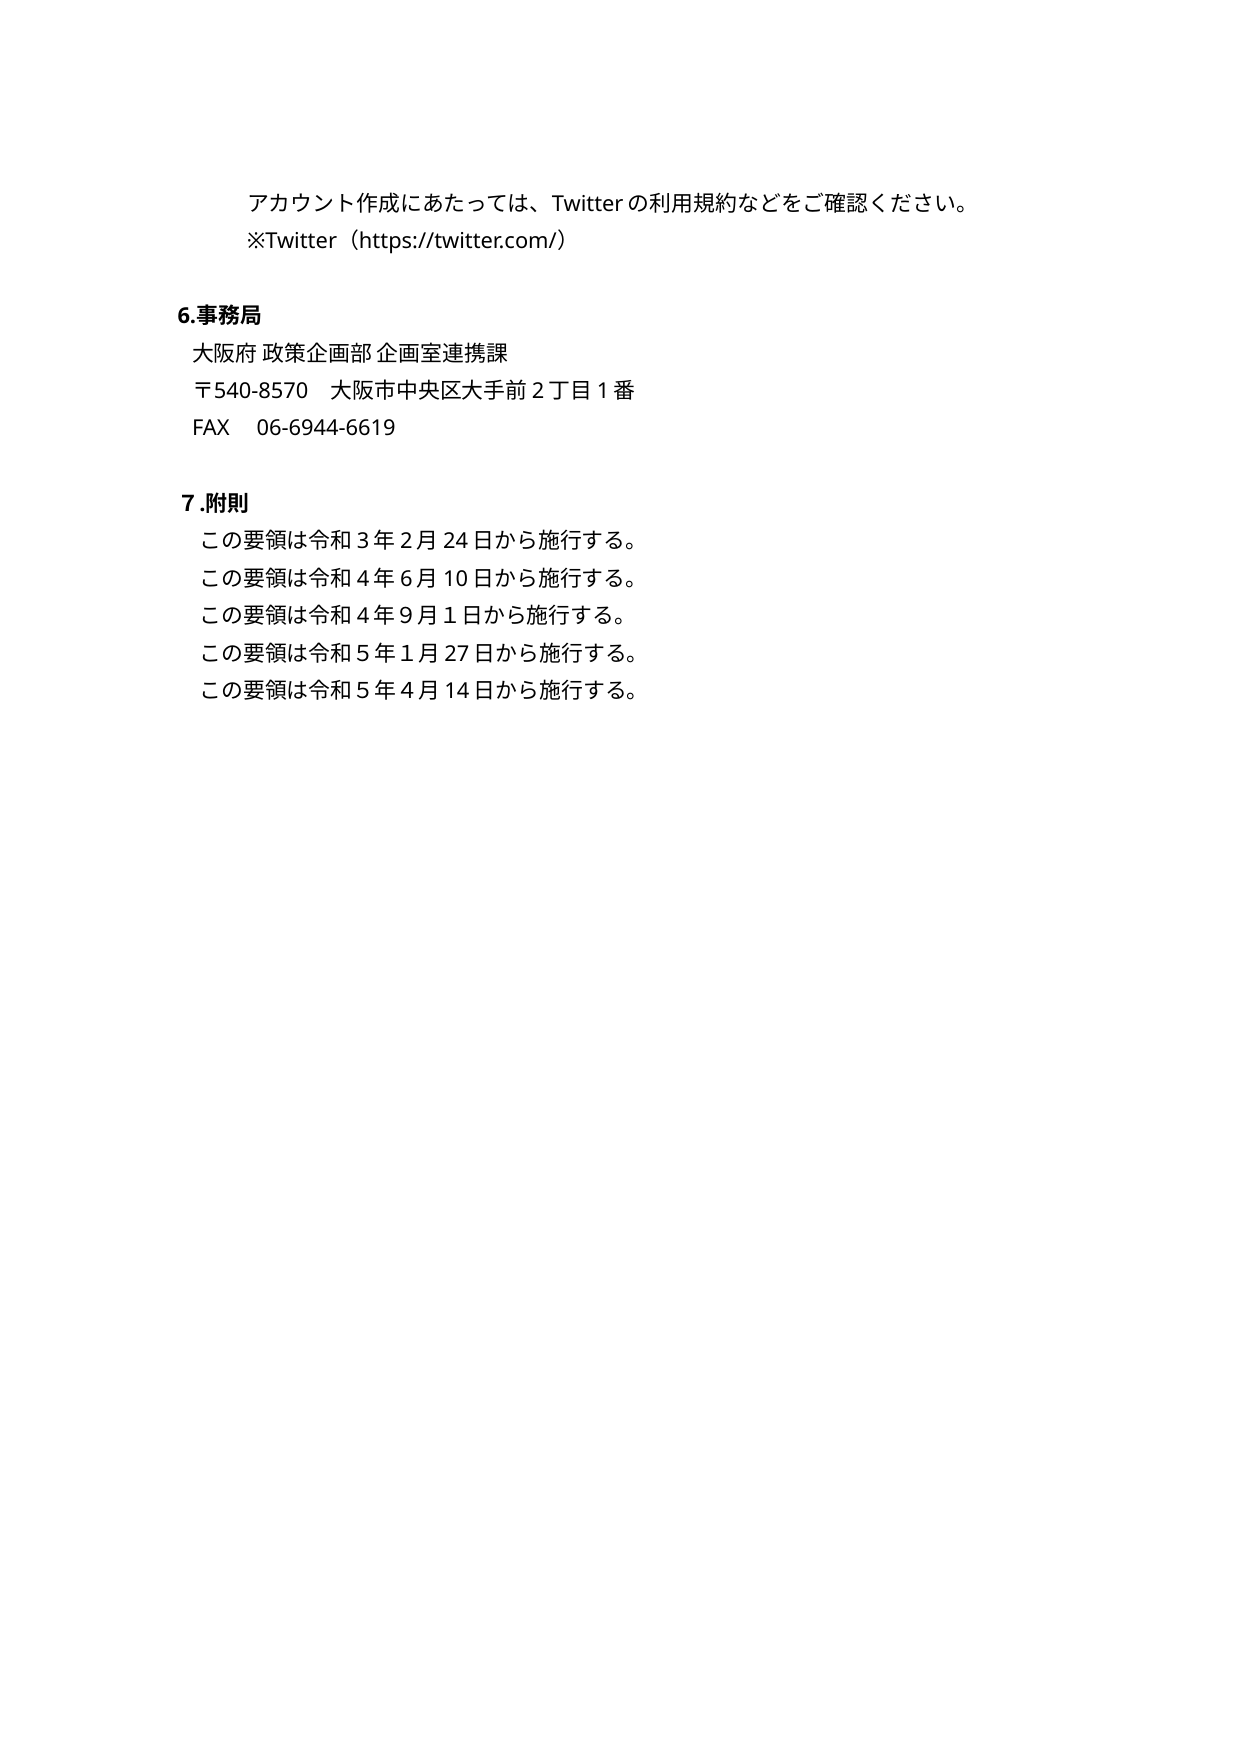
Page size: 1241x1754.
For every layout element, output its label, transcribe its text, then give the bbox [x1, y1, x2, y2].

text 〒540-8570 大阪市中央区大手前2丁目1番 [177, 371, 1063, 408]
text この要領は令和５年４月14日から施行する。 [177, 671, 1063, 708]
text この要領は令和５年１月27日から施行する。 [177, 633, 1063, 671]
text この要領は令和3年2月24日から施行する。 [177, 521, 1063, 558]
text アカウント作成にあたっては、Twitterの利用規約などをご確認ください。 [207, 183, 1063, 221]
text ７.附則 [177, 483, 1063, 521]
text ※Twitter（https://twitter.com/） [207, 221, 1063, 258]
text 6.事務局 [177, 296, 1063, 333]
text この要領は令和4年９月１日から施行する。 [177, 596, 1063, 633]
text この要領は令和4年6月10日から施行する。 [177, 558, 1063, 596]
text 大阪府 政策企画部 企画室連携課 [177, 333, 1063, 371]
text FAX 06-6944-6619 [177, 408, 1063, 446]
